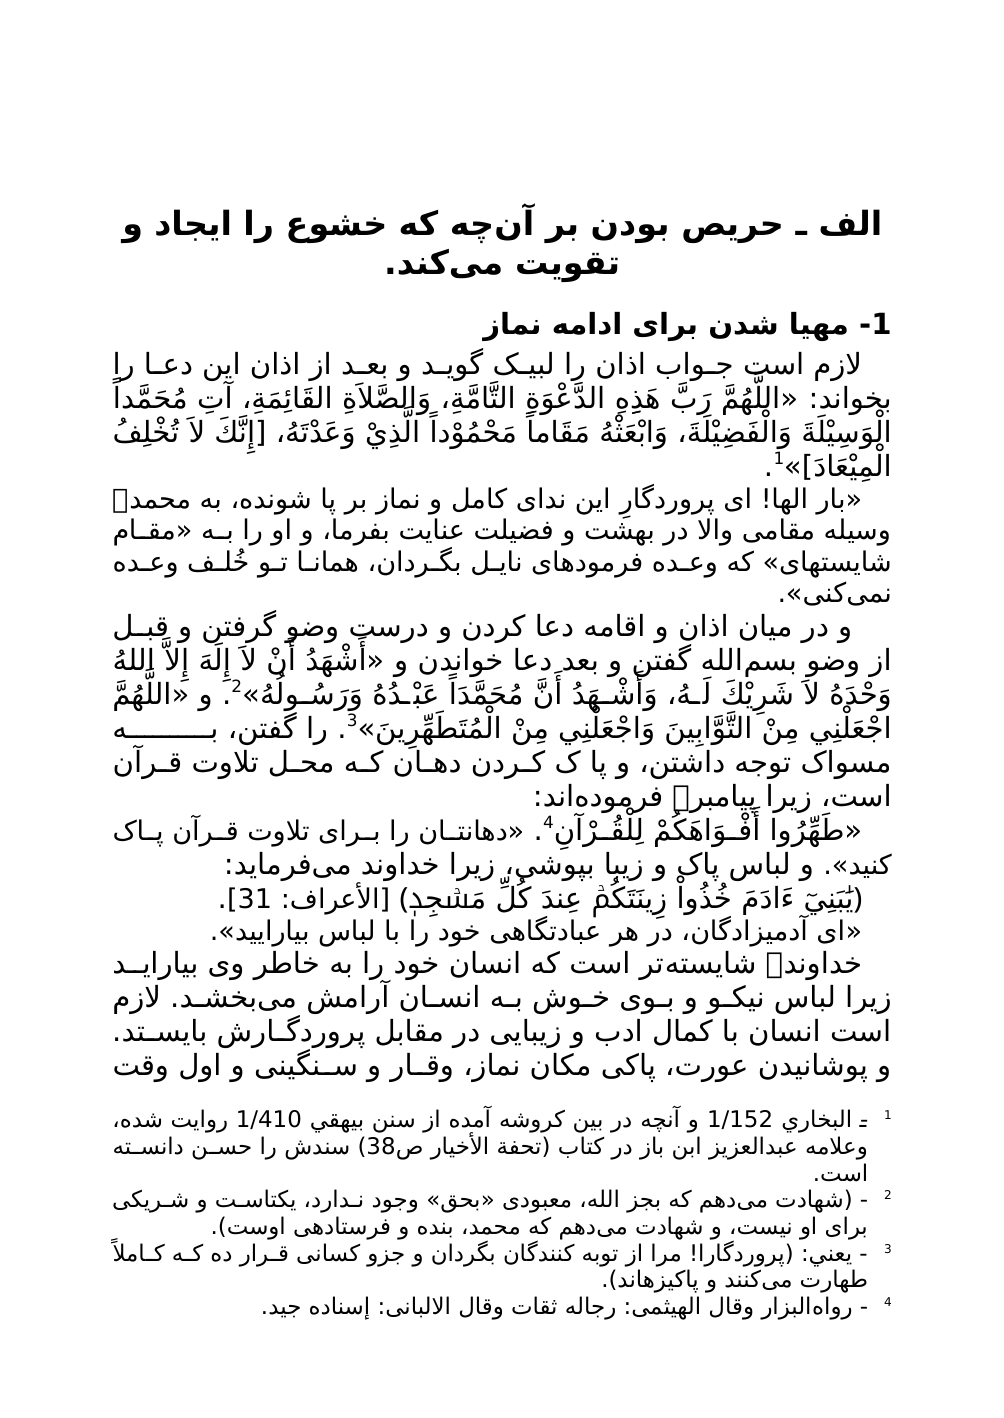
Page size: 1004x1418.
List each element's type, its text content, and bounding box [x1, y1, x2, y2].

text الف ـ حریص بودن بر آن‌‌چه که خشوع را ایجاد و تقویت می‌کند. [112, 204, 892, 282]
text 1- مهیا شدن برای ادامه نماز [112, 307, 892, 341]
text «بار الها! اى پروردگارِ اين نداى كامل و نماز بر پا شونده، به محمد وسيله مقامى والا در بهشت و فضيلت عنايت بفرما، و او را به «مقام شايسته‏اى» كه وعده فرموده‏اى نايل بگردان، همانا تو خُلف وعده نمی‌كنى». [112, 483, 892, 609]
text و در میان اذان و اقامه دعا کردن و درست وضو گرفتن و قبل از وضو بسم‌الله گفتن و بعد دعا خواندن و «أَشْهَدُ أَنْ لاَ إِلَهَ إِلاَّ اللهُ وَحْدَهُ لاَ شَرِيْكَ لَهُ، وَأَشْهَدُ أَنَّ مُحَمَّدَاً عَبْدُهُ وَرَسُولُهُ». و «اللَّهُمَّ اجْعَلْنِي مِنْ التَّوَّابِينَ وَاجْعَلْنِي مِنْ الْمُتَطَهِّرِينَ». را گفتن، به مسواک توجه داشتن، و پا ک کردن دهان که محل تلاوت قرآن است، زیرا پیامبر فرموده‌اند: [112, 609, 892, 813]
text «ای آدمیزادگان، در هر عبادتگاهی خود را با لباس بیارایید». [112, 915, 892, 947]
text «طَهِّرُوا أَفْوَاهَكُمْ لِلْقُرْآنِ. «دهانتان را برای تلاوت قرآن پاک کنید». و لباس پاک و زیبا بپوشی، زیرا خداوند می‌فرماید: [112, 813, 892, 881]
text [112, 947, 892, 1082]
text ﴿يَٰبَنِيٓ ءَادَمَ خُذُواْ زِينَتَكُمۡ عِندَ كُلِّ مَسۡجِدٖ﴾ [الأعراف: 31]. [112, 881, 892, 915]
text لازم است جواب اذان را لبیک گوید و بعد از اذان این دعا را بخواند: «اللَّهُمَّ رَبَّ هَذِِهِ الدَّعْوَةِ التَّامَّةِ، وَالصَّلاَةِ القَائِمَةِ، آتِ مُحَمَّداً الْوَسِيْلَةَ وَالْفَضِيْلَةَ، وَابْعَثْهُ مَقَاماً مَحْمُوْداً الَّذِيْ وَعَدْتَهُ، [إِنَّكَ لاَ تُخْلِفُ الْمِيْعَادَ]». [112, 347, 892, 483]
